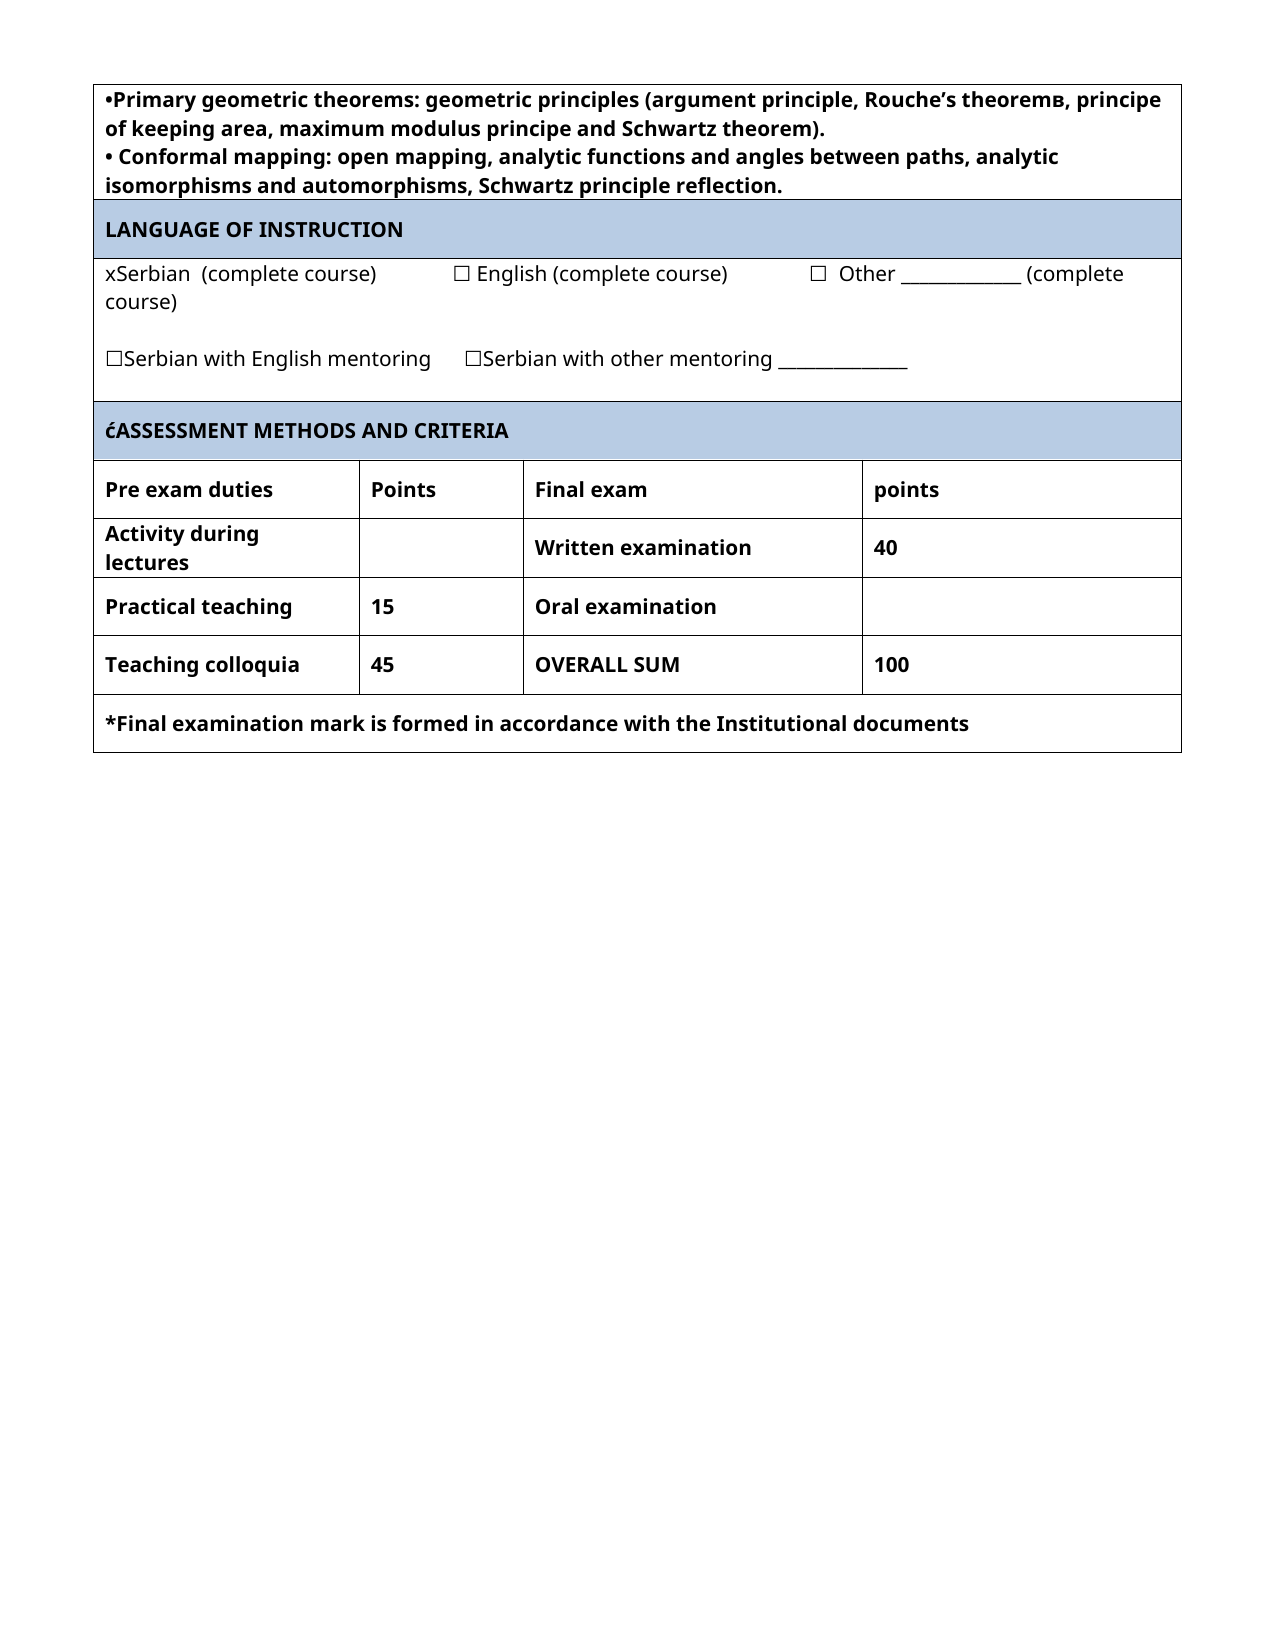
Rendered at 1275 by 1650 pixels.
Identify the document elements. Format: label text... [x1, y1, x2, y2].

table_cell Oral examination [524, 578, 862, 635]
table_cell 15 [360, 578, 523, 635]
table_cell Teaching colloquia [94, 636, 359, 694]
table_cell [360, 519, 523, 577]
table_cell [863, 578, 1181, 635]
table_cell OVERALL SUM [524, 636, 862, 694]
table_cell points [863, 461, 1181, 518]
table_cell LANGUAGE OF INSTRUCTION [94, 200, 1181, 258]
table_cell Final exam [524, 461, 862, 518]
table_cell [94, 85, 1181, 199]
table_cell Serbian (complete course) English (complete course) Other _____________ (complete course) Serbian with English mentoring Serbian with other mentoring ______________ [94, 259, 1181, 401]
table_cell 100 [863, 636, 1181, 694]
table_cell 40 [863, 519, 1181, 577]
table_cell Pre exam duties [94, 461, 359, 518]
table_cell 45 [360, 636, 523, 694]
table_cell Practical teaching [94, 578, 359, 635]
table_cell *Final examination mark is formed in accordance with the Institutional documents [94, 695, 1181, 752]
table_cell ćASSESSMENT METHODS AND CRITERIA [94, 402, 1181, 459]
table_cell Written examination [524, 519, 862, 577]
table_cell Points [360, 461, 523, 518]
table_cell Activity during lectures [94, 519, 359, 577]
